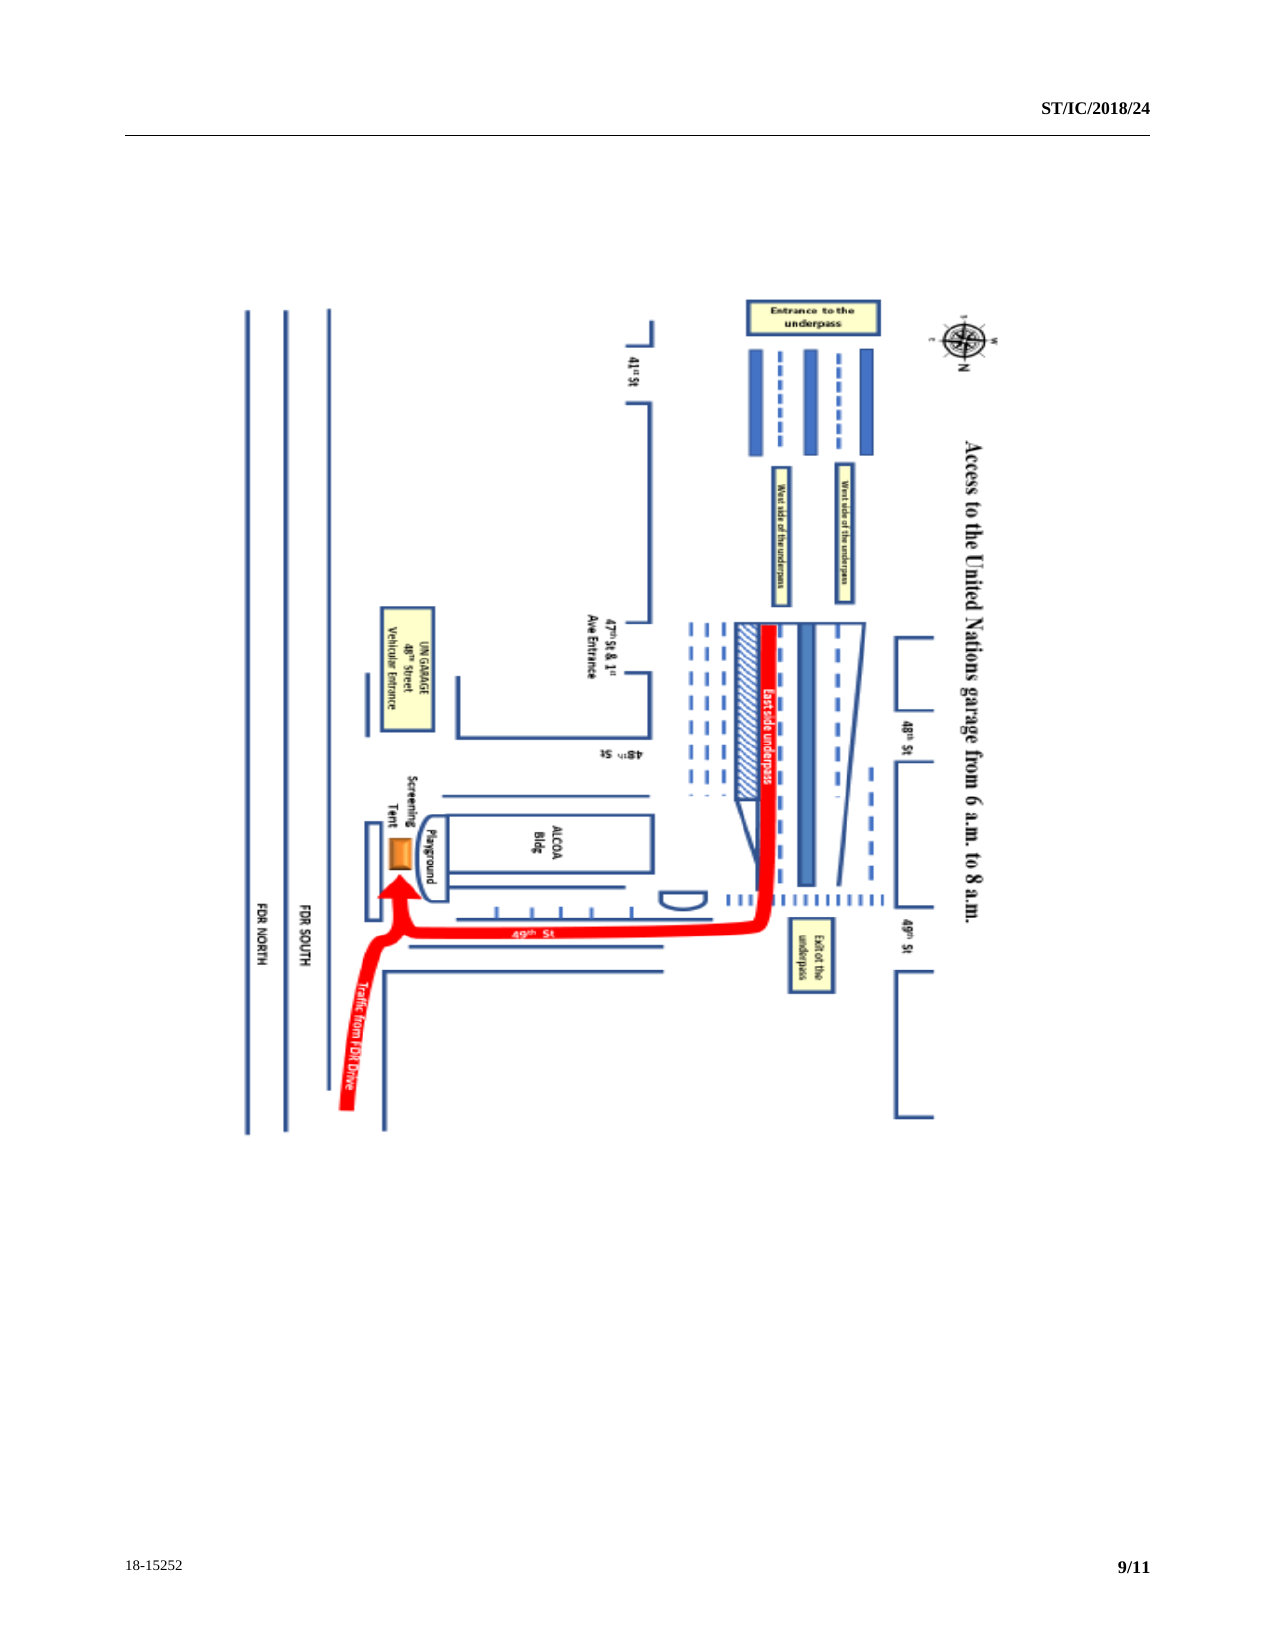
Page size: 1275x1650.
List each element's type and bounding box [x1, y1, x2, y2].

picture [243, 159, 1037, 1281]
